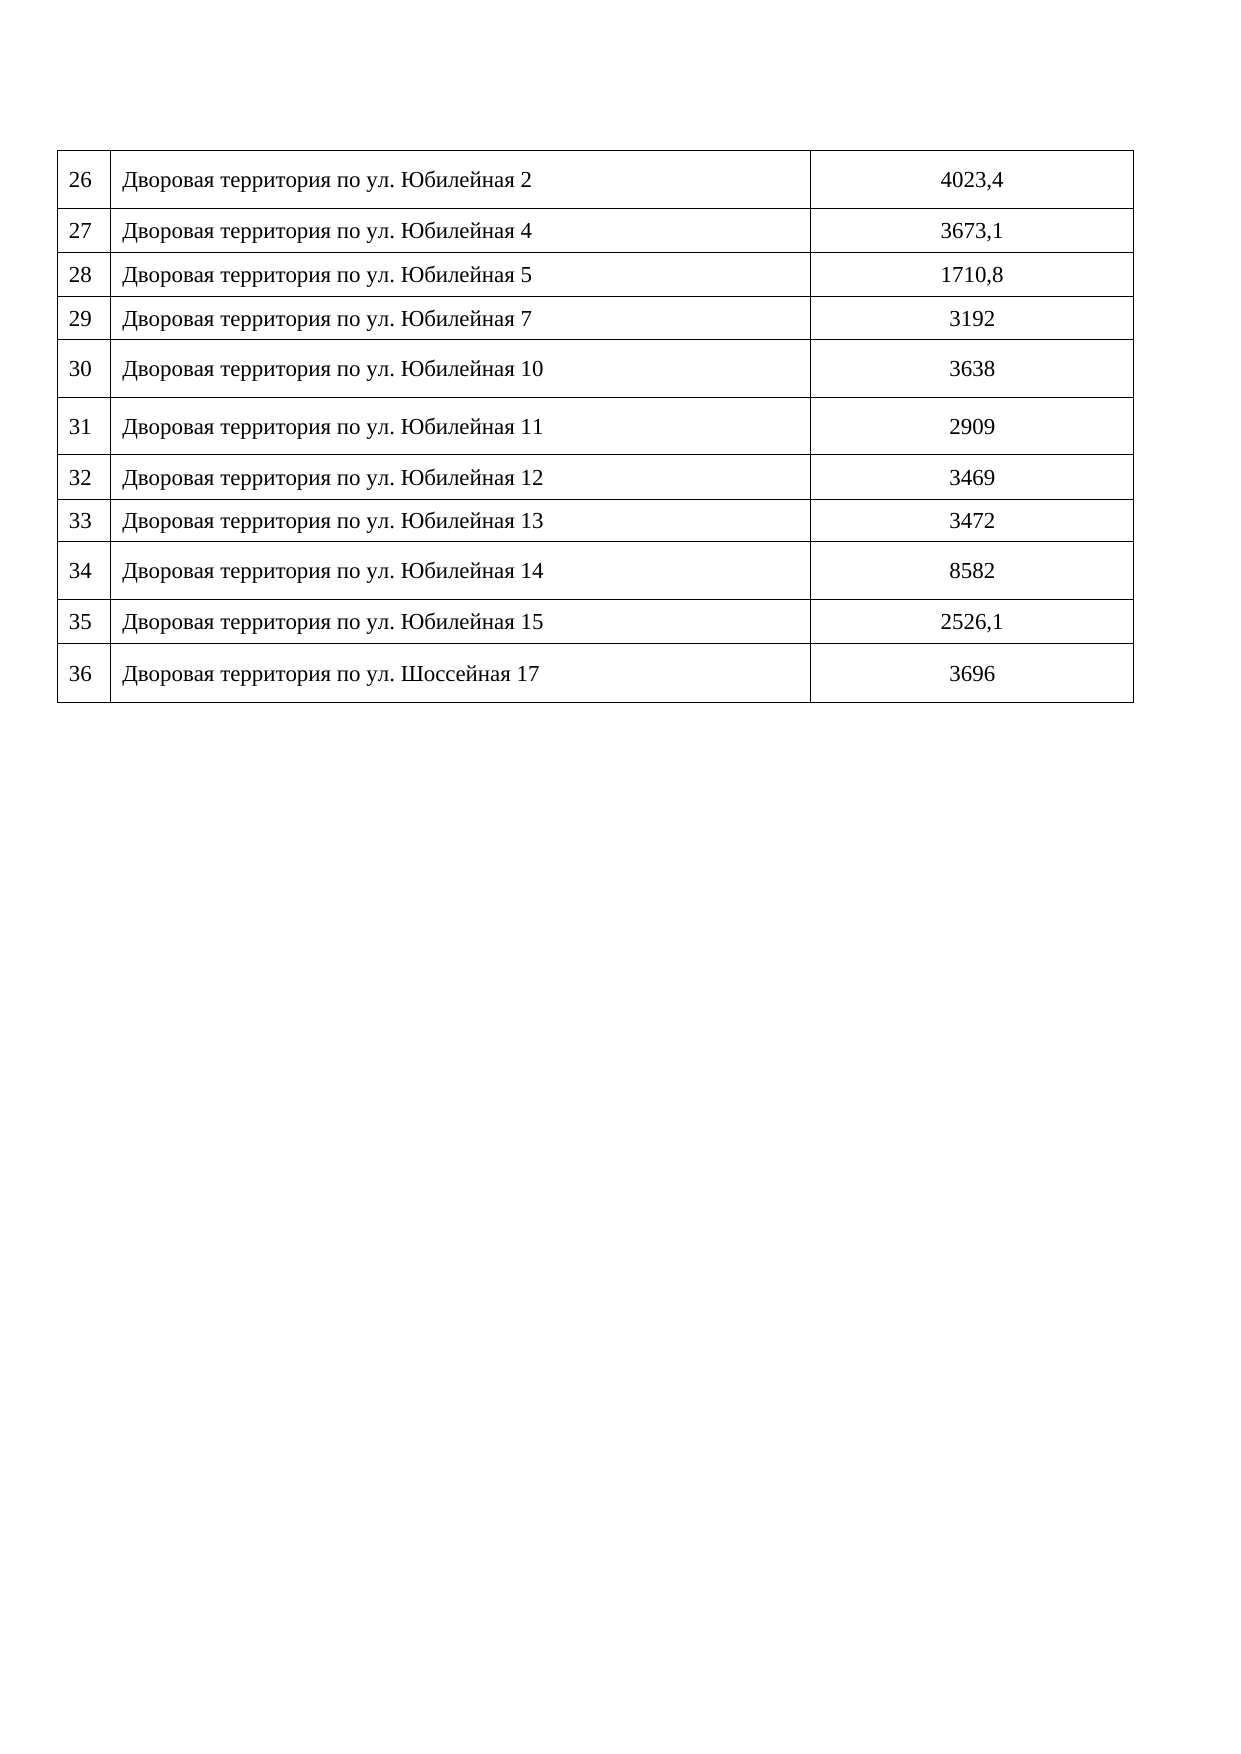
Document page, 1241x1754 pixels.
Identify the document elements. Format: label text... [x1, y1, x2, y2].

table_cell 29 [58, 297, 110, 339]
table_cell 36 [58, 644, 110, 702]
table_cell 30 [58, 340, 110, 397]
table_cell 27 [58, 209, 110, 252]
table_cell Дворовая территория по ул. Юбилейная 7 [111, 297, 810, 339]
table_cell Дворовая территория по ул. Шоссейная 17 [111, 644, 810, 702]
table_cell 2909 [811, 398, 1133, 454]
table_cell Дворовая территория по ул. Юбилейная 10 [111, 340, 810, 397]
table_cell 3696 [811, 644, 1133, 702]
table_cell 3472 [811, 500, 1133, 541]
table_cell 31 [58, 398, 110, 454]
table_cell Дворовая территория по ул. Юбилейная 5 [111, 253, 810, 296]
table_cell 28 [58, 253, 110, 296]
table_cell Дворовая территория по ул. Юбилейная 15 [111, 600, 810, 643]
table_cell 3469 [811, 455, 1133, 499]
table_cell Дворовая территория по ул. Юбилейная 13 [111, 500, 810, 541]
table_cell 26 [58, 151, 110, 208]
table_cell 2526,1 [811, 600, 1133, 643]
table_cell 4023,4 [811, 151, 1133, 208]
table_cell 34 [58, 542, 110, 599]
table_cell 3673,1 [811, 209, 1133, 252]
table_cell Дворовая территория по ул. Юбилейная 12 [111, 455, 810, 499]
table_cell 3638 [811, 340, 1133, 397]
table_cell 32 [58, 455, 110, 499]
table_cell 8582 [811, 542, 1133, 599]
table_cell Дворовая территория по ул. Юбилейная 4 [111, 209, 810, 252]
table_cell 35 [58, 600, 110, 643]
table_cell Дворовая территория по ул. Юбилейная 14 [111, 542, 810, 599]
table_cell 33 [58, 500, 110, 541]
table_cell 1710,8 [811, 253, 1133, 296]
table_cell 3192 [811, 297, 1133, 339]
table_cell Дворовая территория по ул. Юбилейная 11 [111, 398, 810, 454]
table_cell Дворовая территория по ул. Юбилейная 2 [111, 151, 810, 208]
